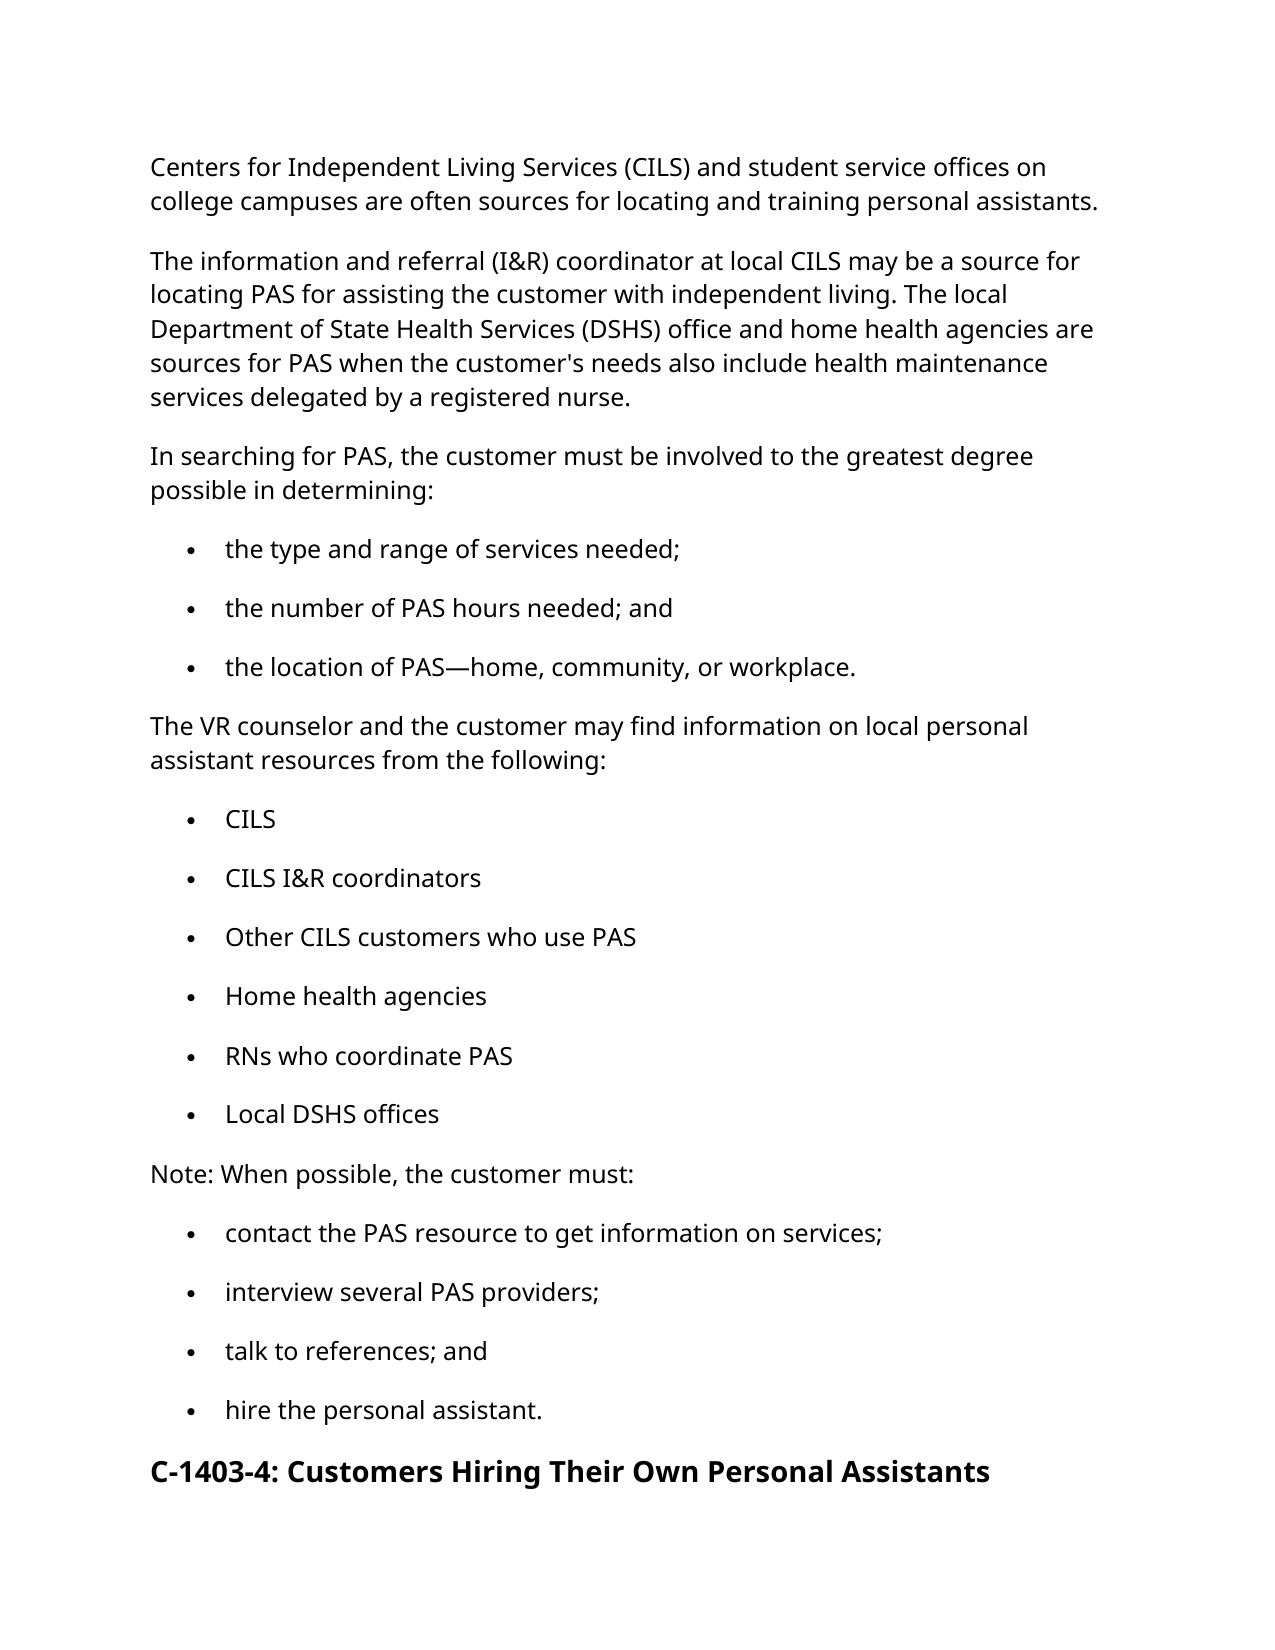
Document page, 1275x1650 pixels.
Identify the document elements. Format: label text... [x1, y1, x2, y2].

text Note: When possible, the customer must: [150, 1156, 1125, 1190]
list the location of PAS—home, community, or workplace. [187, 650, 1125, 684]
subtitle C-1403-4: Customers Hiring Their Own Personal Assistants [150, 1452, 1125, 1491]
list the type and range of services needed; [187, 532, 1125, 566]
list contact the PAS resource to get information on services; [187, 1215, 1125, 1249]
text The information and referral (I&R) coordinator at local CILS may be a source for locating PAS for assisting the customer with independent living. The local Department of State Health Services (DSHS) office and home health agencies are sources for PAS when the customer's needs also include health maintenance services delegated by a registered nurse. [150, 243, 1125, 413]
list CILS [187, 802, 1125, 836]
list RNs who coordinate PAS [187, 1038, 1125, 1072]
list interview several PAS providers; [187, 1274, 1125, 1308]
text Centers for Independent Living Services (CILS) and student service offices on college campuses are often sources for locating and training personal assistants. [150, 150, 1125, 218]
list talk to references; and [187, 1333, 1125, 1367]
list hire the personal assistant. [187, 1392, 1125, 1427]
list Other CILS customers who use PAS [187, 920, 1125, 954]
list Home health agencies [187, 979, 1125, 1013]
list Local DSHS offices [187, 1097, 1125, 1131]
list the number of PAS hours needed; and [187, 591, 1125, 625]
list CILS I&R coordinators [187, 861, 1125, 895]
text In searching for PAS, the customer must be involved to the greatest degree possible in determining: [150, 438, 1125, 507]
text The VR counselor and the customer may find information on local personal assistant resources from the following: [150, 709, 1125, 777]
